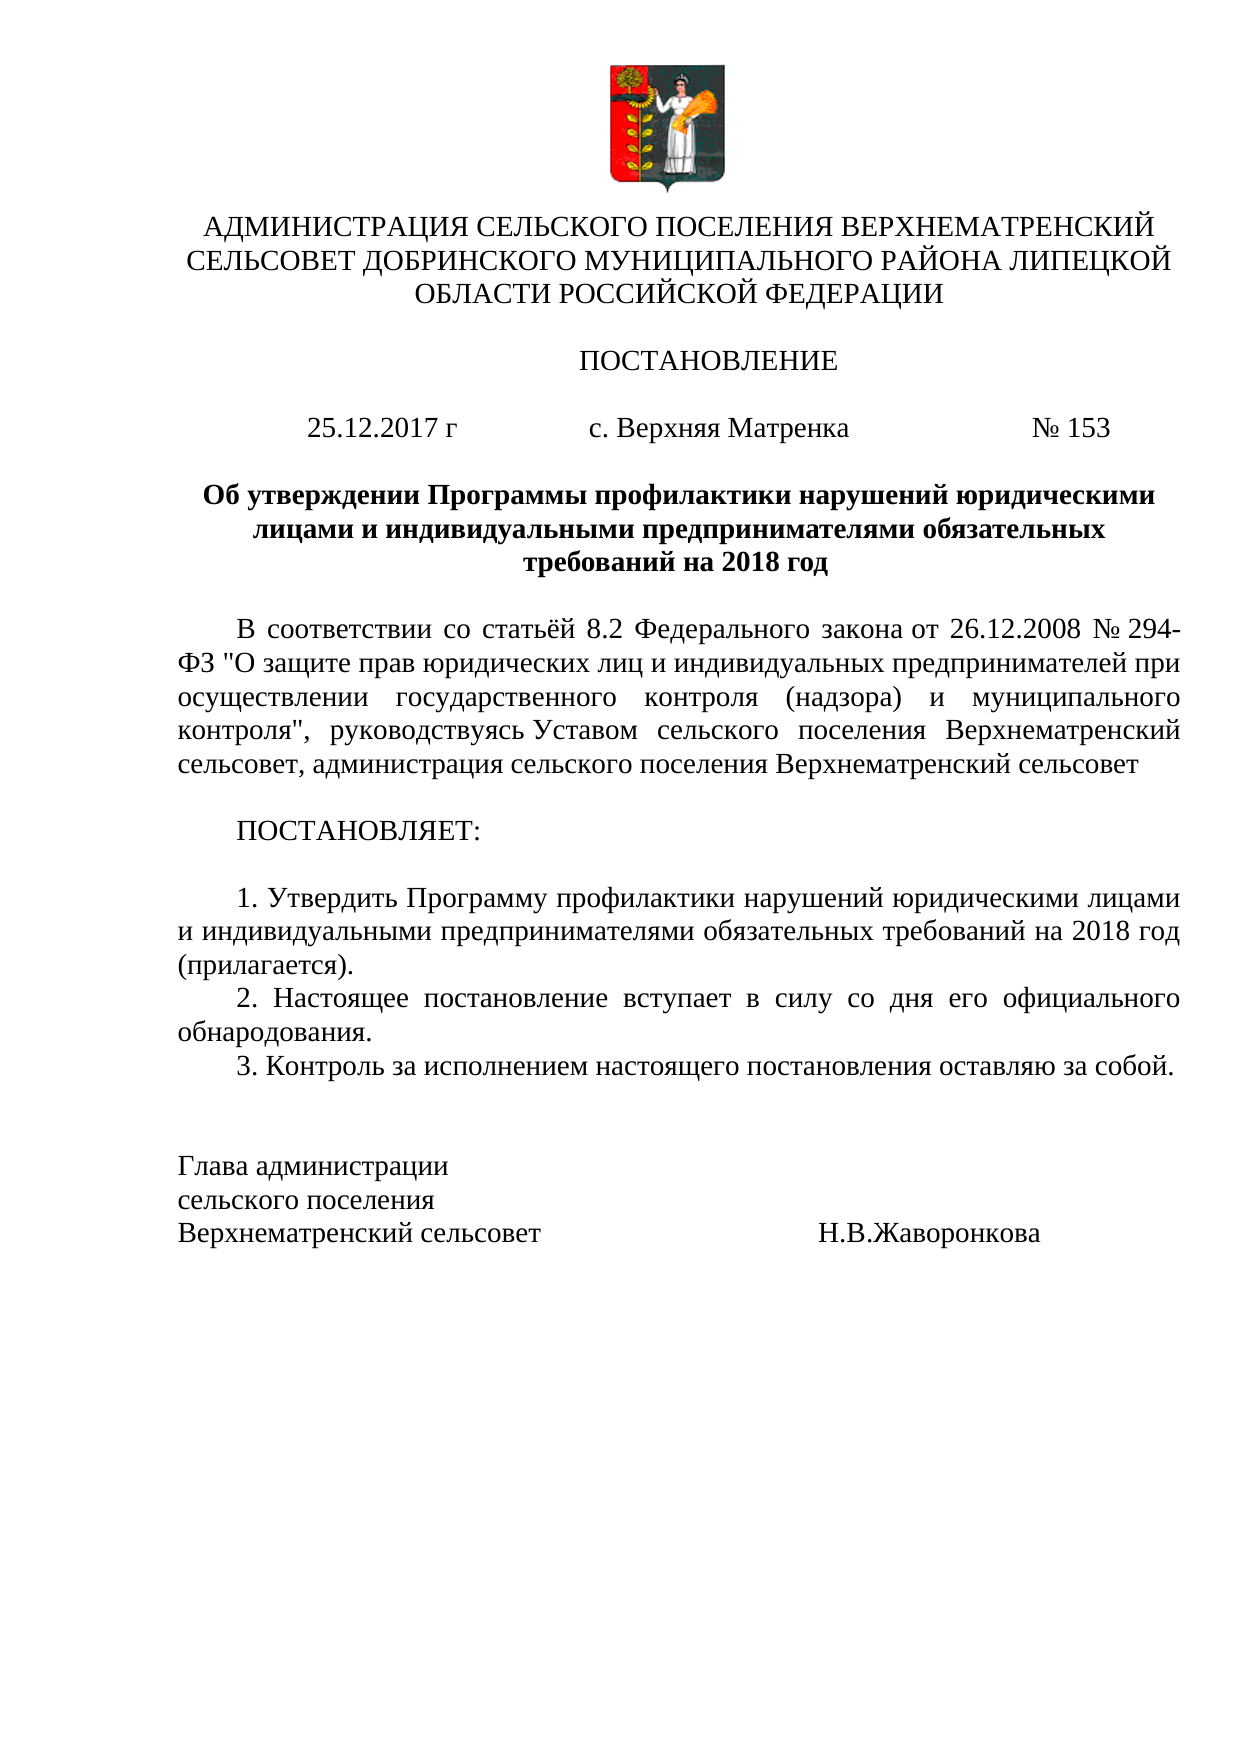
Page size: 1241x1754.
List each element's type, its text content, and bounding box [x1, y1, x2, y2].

text Верхнематренский сельсовет Н.В.Жаворонкова [177, 1215, 1181, 1249]
text 3. Контроль за исполнением настоящего постановления оставляю за собой. [177, 1048, 1181, 1081]
text сельского поселения [177, 1182, 1181, 1215]
text Глава администрации [177, 1148, 1181, 1182]
text 25.12.2017 г с. Верхняя Матренка № 153 [177, 410, 1181, 444]
text АДМИНИСТРАЦИЯ СЕЛЬСКОГО ПОСЕЛЕНИЯ ВЕРХНЕМАТРЕНСКИЙ СЕЛЬСОВЕТ ДОБРИНСКОГО МУНИЦИПАЛЬНОГО РАЙОНА ЛИПЕЦКОЙ ОБЛАСТИ РОССИЙСКОЙ ФЕДЕРАЦИИ [177, 209, 1181, 310]
text ПОСТАНОВЛЕНИЕ [177, 343, 1181, 377]
text ПОСТАНОВЛЯЕТ: [177, 813, 1181, 846]
text В соответствии со статьёй 8.2 Федерального закона от 26.12.2008 № 294-ФЗ "О защите прав юридических лиц и индивидуальных предпринимателей при осуществлении государственного контроля (надзора) и муниципального контроля", руководствуясь Уставом сельского поселения Верхнематренский сельсовет, администрация сельского поселения Верхнематренский сельсовет [177, 612, 1181, 779]
text 2. Настоящее постановление вступает в силу со дня его официального обнародования. [177, 981, 1181, 1048]
text 1. Утвердить Программу профилактики нарушений юридическими лицами и индивидуальными предпринимателями обязательных требований на 2018 год (прилагается). [177, 880, 1181, 981]
picture [609, 64, 725, 193]
text Об утверждении Программы профилактики нарушений юридическими лицами и индивидуальными предпринимателями обязательных требований на 2018 год [177, 477, 1181, 578]
